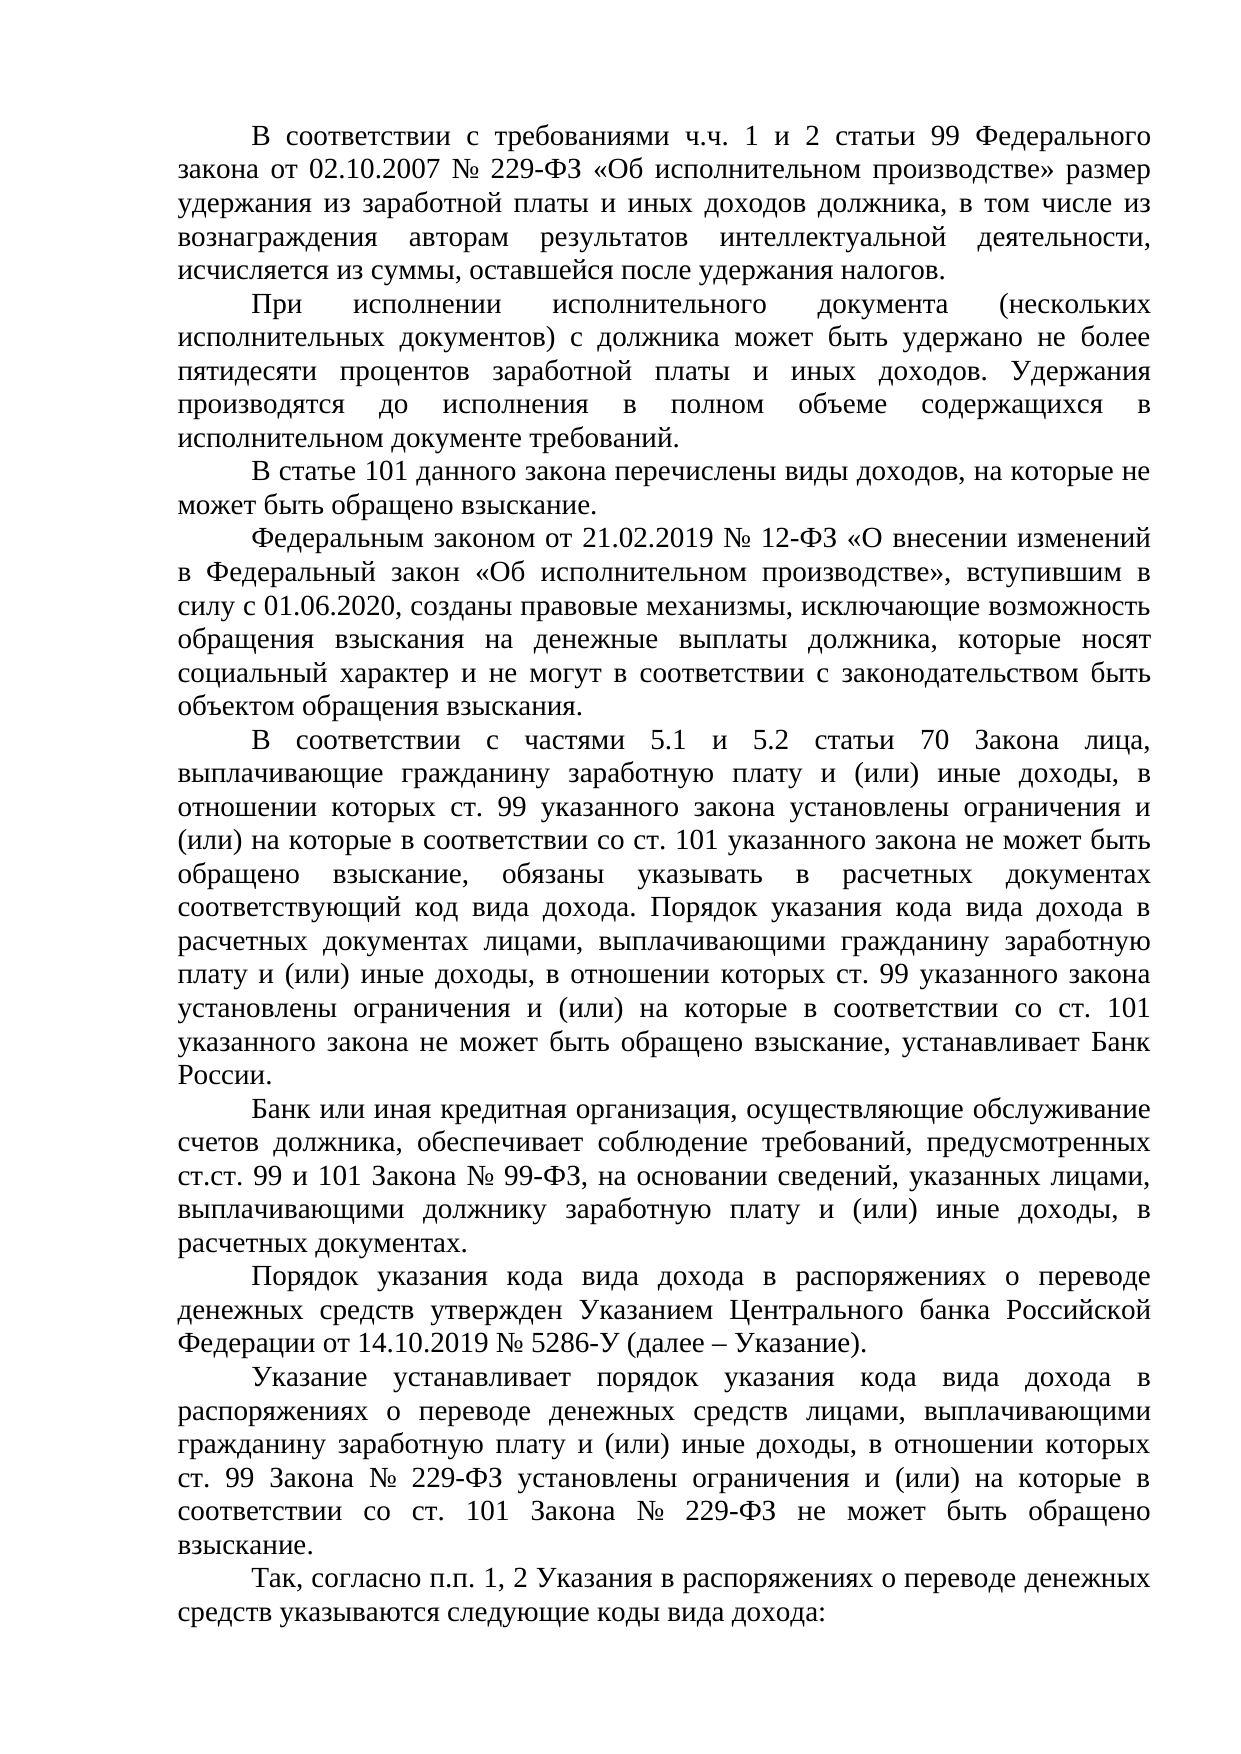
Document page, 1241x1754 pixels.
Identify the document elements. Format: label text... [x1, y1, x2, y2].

text Федеральным законом от 21.02.2019 № 12-ФЗ «О внесении изменений в Федеральный закон «Об исполнительном производстве», вступившим в силу с 01.06.2020, созданы правовые механизмы, исключающие возможность обращения взыскания на денежные выплаты должника, которые носят социальный характер и не могут в соответствии с законодательством быть объектом обращения взыскания. [177, 521, 1152, 722]
text Порядок указания кода вида дохода в распоряжениях о переводе денежных средств утвержден Указанием Центрального банка Российской Федерации от 14.10.2019 № 5286-У (далее – Указание). [177, 1258, 1152, 1359]
text В статье 101 данного закона перечислены виды доходов, на которые не может быть обращено взыскание. [177, 453, 1152, 521]
text Банк или иная кредитная организация, осуществляющие обслуживание счетов должника, обеспечивает соблюдение требований, предусмотренных ст.ст. 99 и 101 Закона № 99-ФЗ, на основании сведений, указанных лицами, выплачивающими должнику заработную плату и (или) иные доходы, в расчетных документах. [177, 1091, 1152, 1258]
text В соответствии с требованиями ч.ч. 1 и 2 статьи 99 Федерального закона от 02.10.2007 № 229-ФЗ «Об исполнительном производстве» размер удержания из заработной платы и иных доходов должника, в том числе из вознаграждения авторам результатов интеллектуальной деятельности, исчисляется из суммы, оставшейся после удержания налогов. [177, 118, 1152, 286]
text Так, согласно п.п. 1, 2 Указания в распоряжениях о переводе денежных средств указываются следующие коды вида дохода: [177, 1560, 1152, 1627]
text При исполнении исполнительного документа (нескольких исполнительных документов) с должника может быть удержано не более пятидесяти процентов заработной платы и иных доходов. Удержания производятся до исполнения в полном объеме содержащихся в исполнительном документе требований. [177, 286, 1152, 453]
text В соответствии с частями 5.1 и 5.2 статьи 70 Закона лица, выплачивающие гражданину заработную плату и (или) иные доходы, в отношении которых ст. 99 указанного закона установлены ограничения и (или) на которые в соответствии со ст. 101 указанного закона не может быть обращено взыскание, обязаны указывать в расчетных документах соответствующий код вида дохода. Порядок указания кода вида дохода в расчетных документах лицами, выплачивающими гражданину заработную плату и (или) иные доходы, в отношении которых ст. 99 указанного закона установлены ограничения и (или) на которые в соответствии со ст. 101 указанного закона не может быть обращено взыскание, устанавливает Банк России. [177, 722, 1152, 1091]
text Указание устанавливает порядок указания кода вида дохода в распоряжениях о переводе денежных средств лицами, выплачивающими гражданину заработную плату и (или) иные доходы, в отношении которых ст. 99 Закона № 229-ФЗ установлены ограничения и (или) на которые в соответствии со ст. 101 Закона № 229-ФЗ не может быть обращено взыскание. [177, 1359, 1152, 1560]
